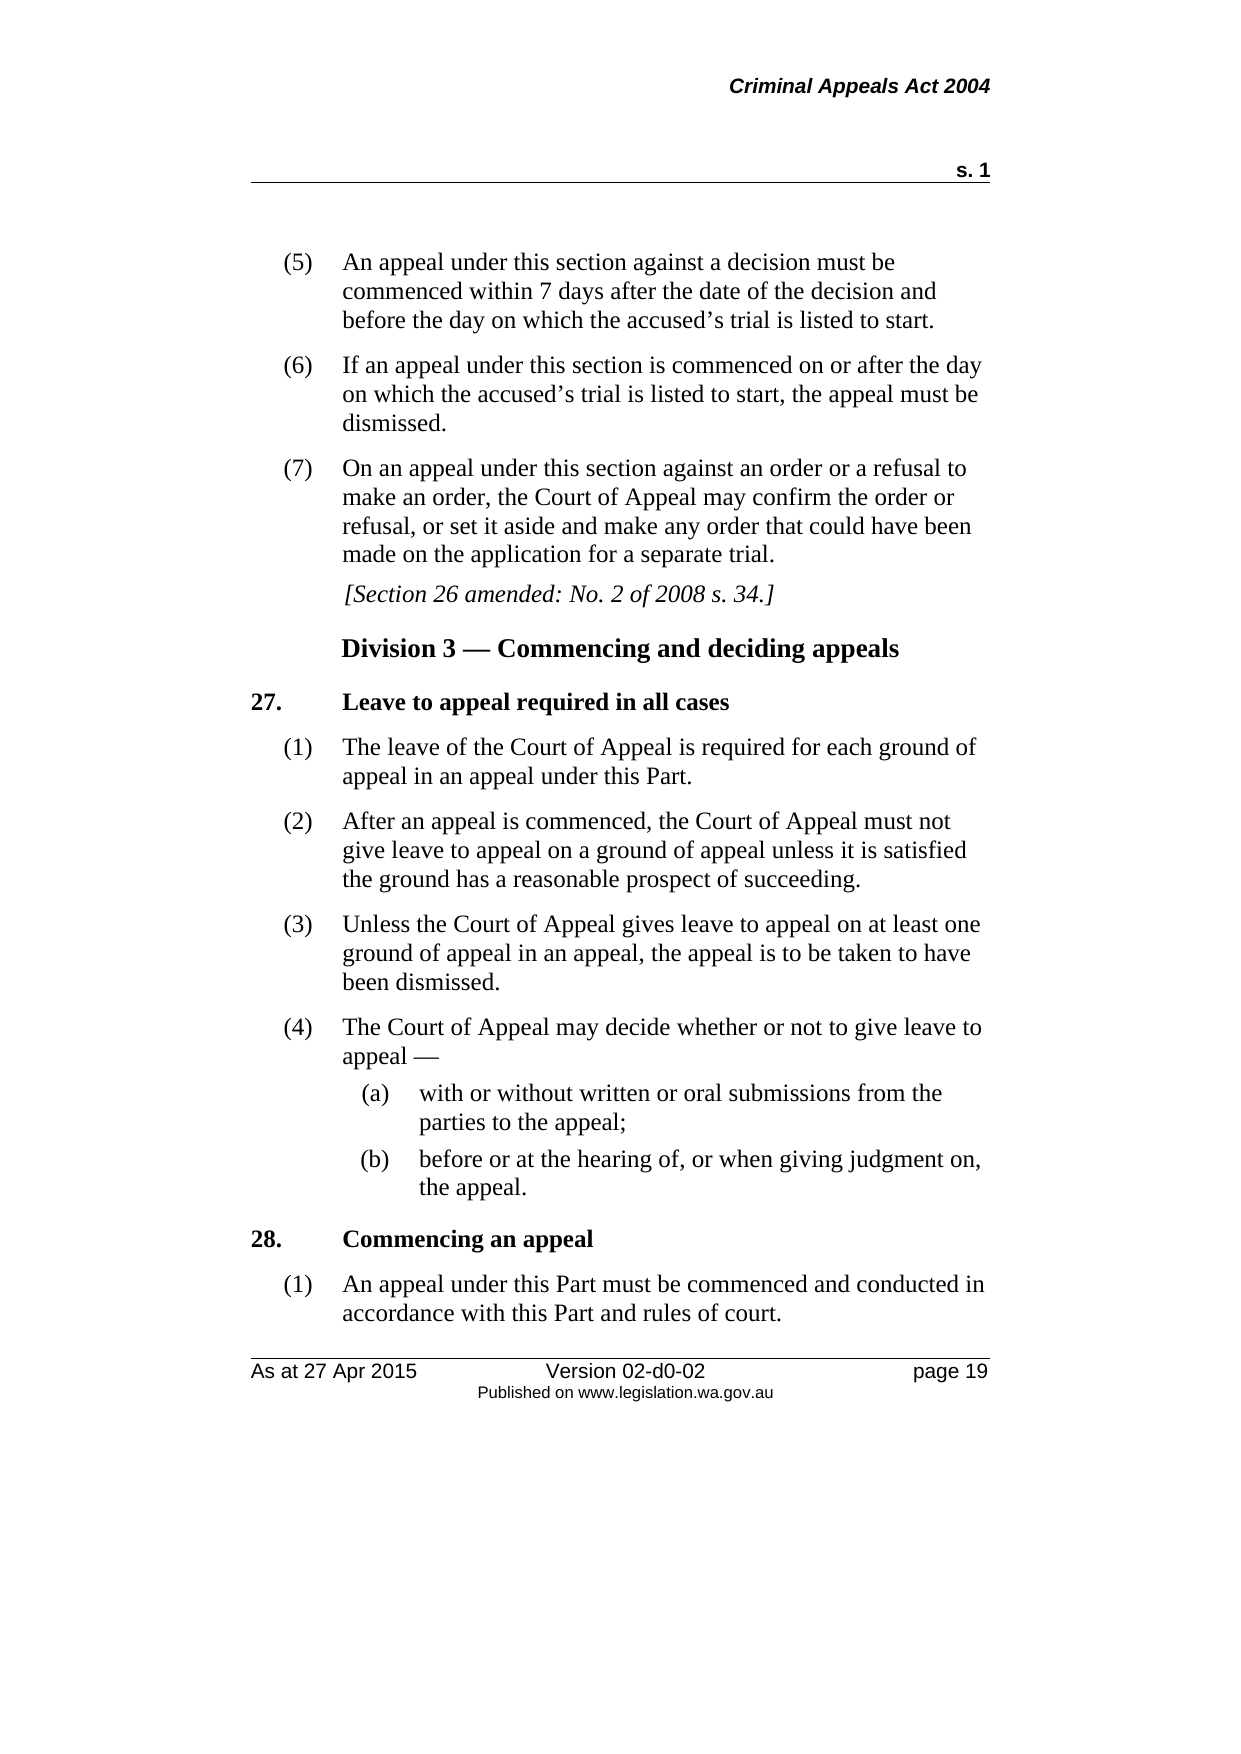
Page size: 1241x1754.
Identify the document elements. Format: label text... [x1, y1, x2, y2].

text (b) before or at the hearing of, or when giving judgment on, the appeal. [251, 1144, 990, 1201]
text (6) If an appeal under this section is commenced on or after the day on which the accused’s trial is listed to start, the appeal must be dismissed. [251, 350, 990, 437]
text (4) The Court of Appeal may decide whether or not to give leave to appeal — [251, 1012, 990, 1069]
text (7) On an appeal under this section against an order or a refusal to make an order, the Court of Appeal may confirm the order or refusal, or set it aside and make any order that could have been made on the application for a separate trial. [251, 453, 990, 568]
subtitle 27. Leave to appeal required in all cases [251, 687, 990, 715]
text (3) Unless the Court of Appeal gives leave to appeal on at least one ground of appeal in an appeal, the appeal is to be taken to have been dismissed. [251, 909, 990, 995]
text (2) After an appeal is commenced, the Court of Appeal must not give leave to appeal on a ground of appeal unless it is satisfied the ground has a reasonable prospect of succeeding. [251, 806, 990, 892]
subtitle Division 3 — Commencing and deciding appeals [251, 632, 990, 664]
text (1) An appeal under this Part must be commenced and conducted in accordance with this Part and rules of court. [251, 1269, 990, 1327]
text (a) with or without written or oral submissions from the parties to the appeal; [251, 1078, 990, 1135]
subtitle 28. Commencing an appeal [251, 1224, 990, 1253]
text (5) An appeal under this section against a decision must be commenced within 7 days after the date of the decision and before the day on which the accused’s trial is listed to start. [251, 247, 990, 334]
text (1) The leave of the Court of Appeal is required for each ground of appeal in an appeal under this Part. [251, 732, 990, 789]
text [Section 26 amended: No. 2 of 2008 s. 34.] [251, 579, 990, 607]
